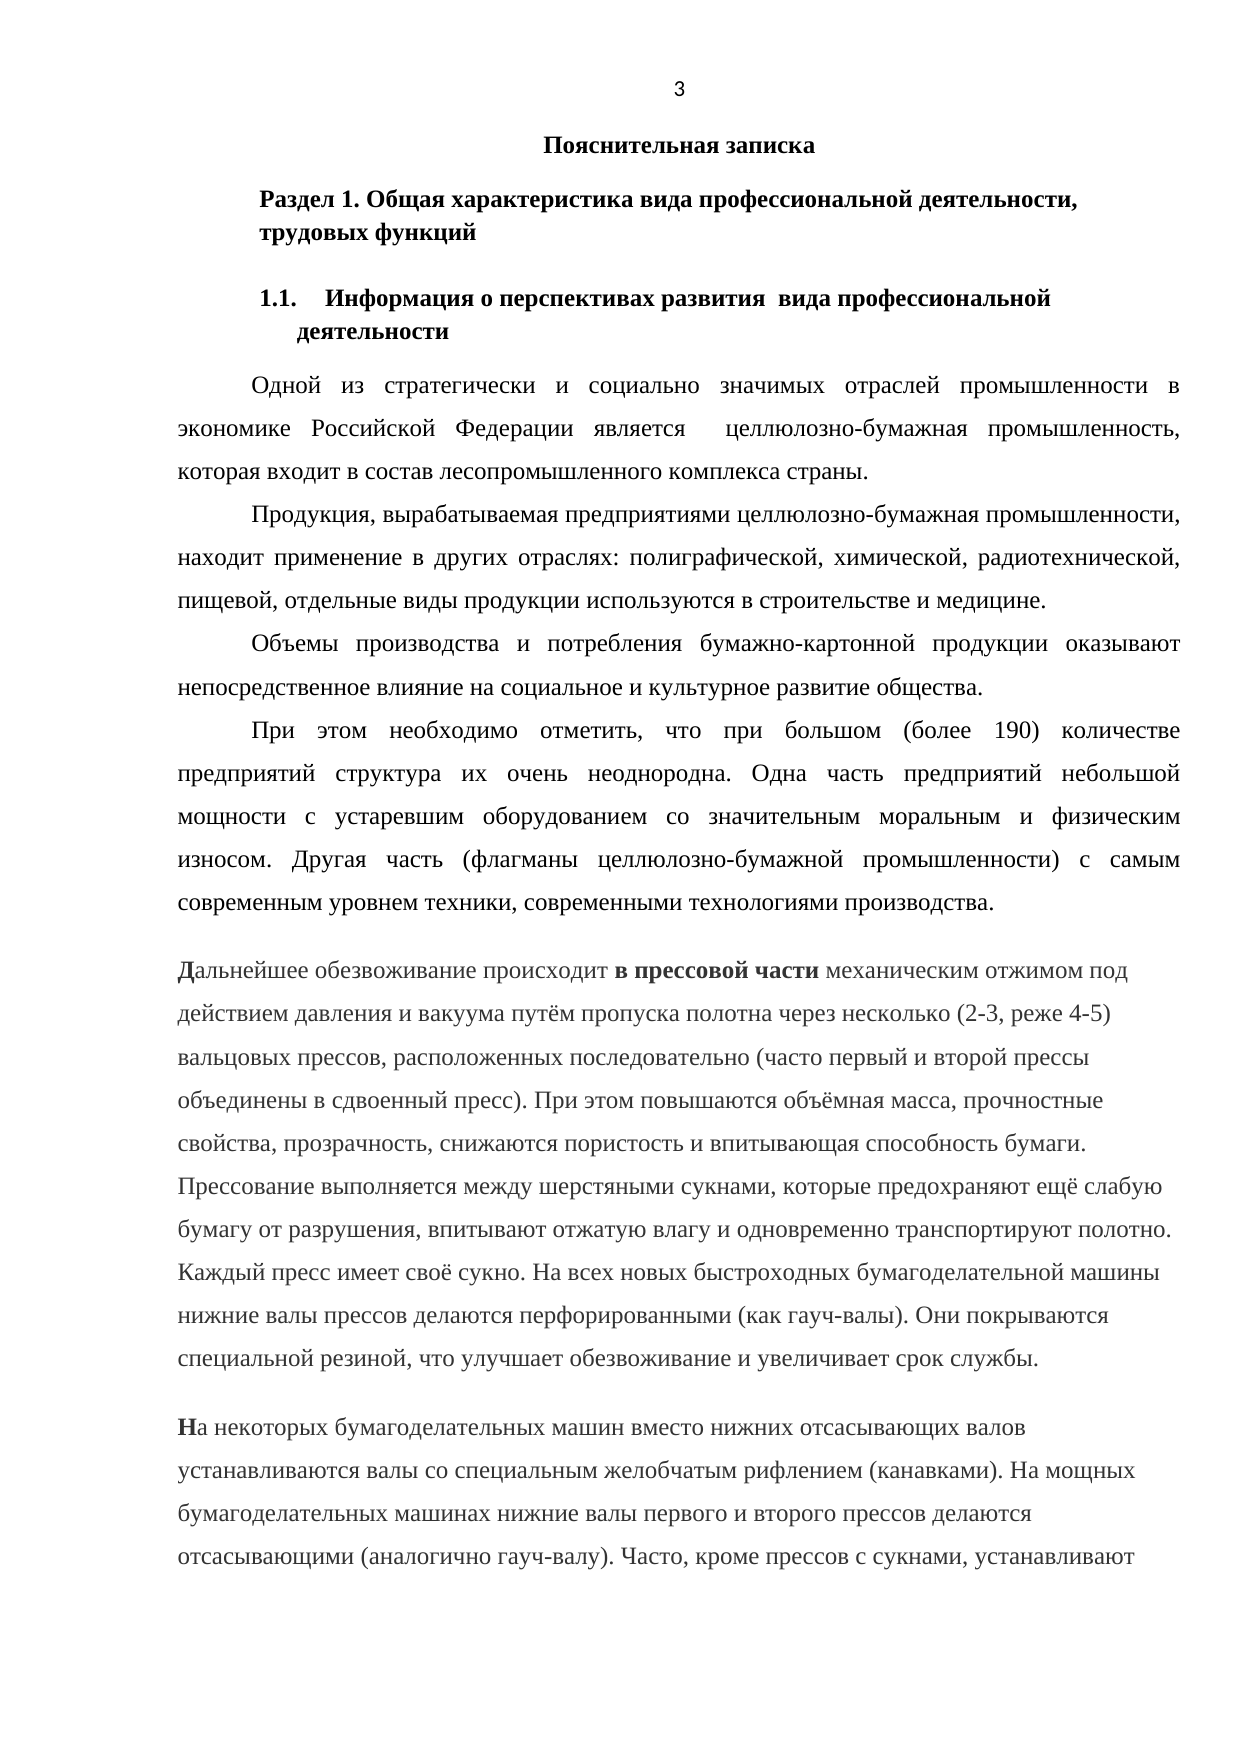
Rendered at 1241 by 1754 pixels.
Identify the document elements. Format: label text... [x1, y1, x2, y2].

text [177, 1412, 1181, 1570]
list Раздел 1. Общая характеристика вида профессиональной деятельности, трудовых функций [259, 184, 1181, 246]
text При этом необходимо отметить, что при большом (более 190) количестве предприятий структура их очень неоднородна. Одна часть предприятий небольшой мощности с устаревшим оборудованием со значительным моральным и физическим износом. Другая часть (флагманы целлюлозно-бумажной промышленности) с самым современным уровнем техники, современными технологиями производства. [177, 715, 1181, 916]
text Пояснительная записка [177, 130, 1181, 159]
text Объемы производства и потребления бумажно-картонной продукции оказывают непосредственное влияние на социальное и культурное развитие общества. [177, 628, 1181, 700]
list Информация о перспективах развития вида профессиональной деятельности [259, 283, 1181, 344]
text Продукция, вырабатываемая предприятиями целлюлозно-бумажная промышленности, находит применение в других отраслях: полиграфической, химической, радиотехнической, пищевой, отдельные виды продукции используются в строительстве и медицине. [177, 499, 1181, 614]
text Дальнейшее обезвоживание происходит в прессовой части механическим отжимом под действием давления и вакуума путём пропуска полотна через несколько (2-3, реже 4-5) вальцовых прессов, расположенных последовательно (часто первый и второй прессы объединены в сдвоенный пресс). При этом повышаются объёмная масса, прочностные свойства, прозрачность, снижаются пористость и впитывающая способность бумаги. Прессование выполняется между шерстяными сукнами, которые предохраняют ещё слабую бумагу от разрушения, впитывают отжатую влагу и одновременно транспортируют полотно. Каждый пресс имеет своё сукно. На всех новых быстроходных бумагоделательной машины нижние валы прессов делаются перфорированными (как гауч-валы). Они покрываются специальной резиной, что улучшает обезвоживание и увеличивает срок службы. [177, 955, 1181, 1372]
text Одной из стратегически и социально значимых отраслей промышленности в экономике Российской Федерации является целлюлозно-бумажная промышленность, которая входит в состав лесопромышленного комплекса страны. [177, 370, 1181, 485]
